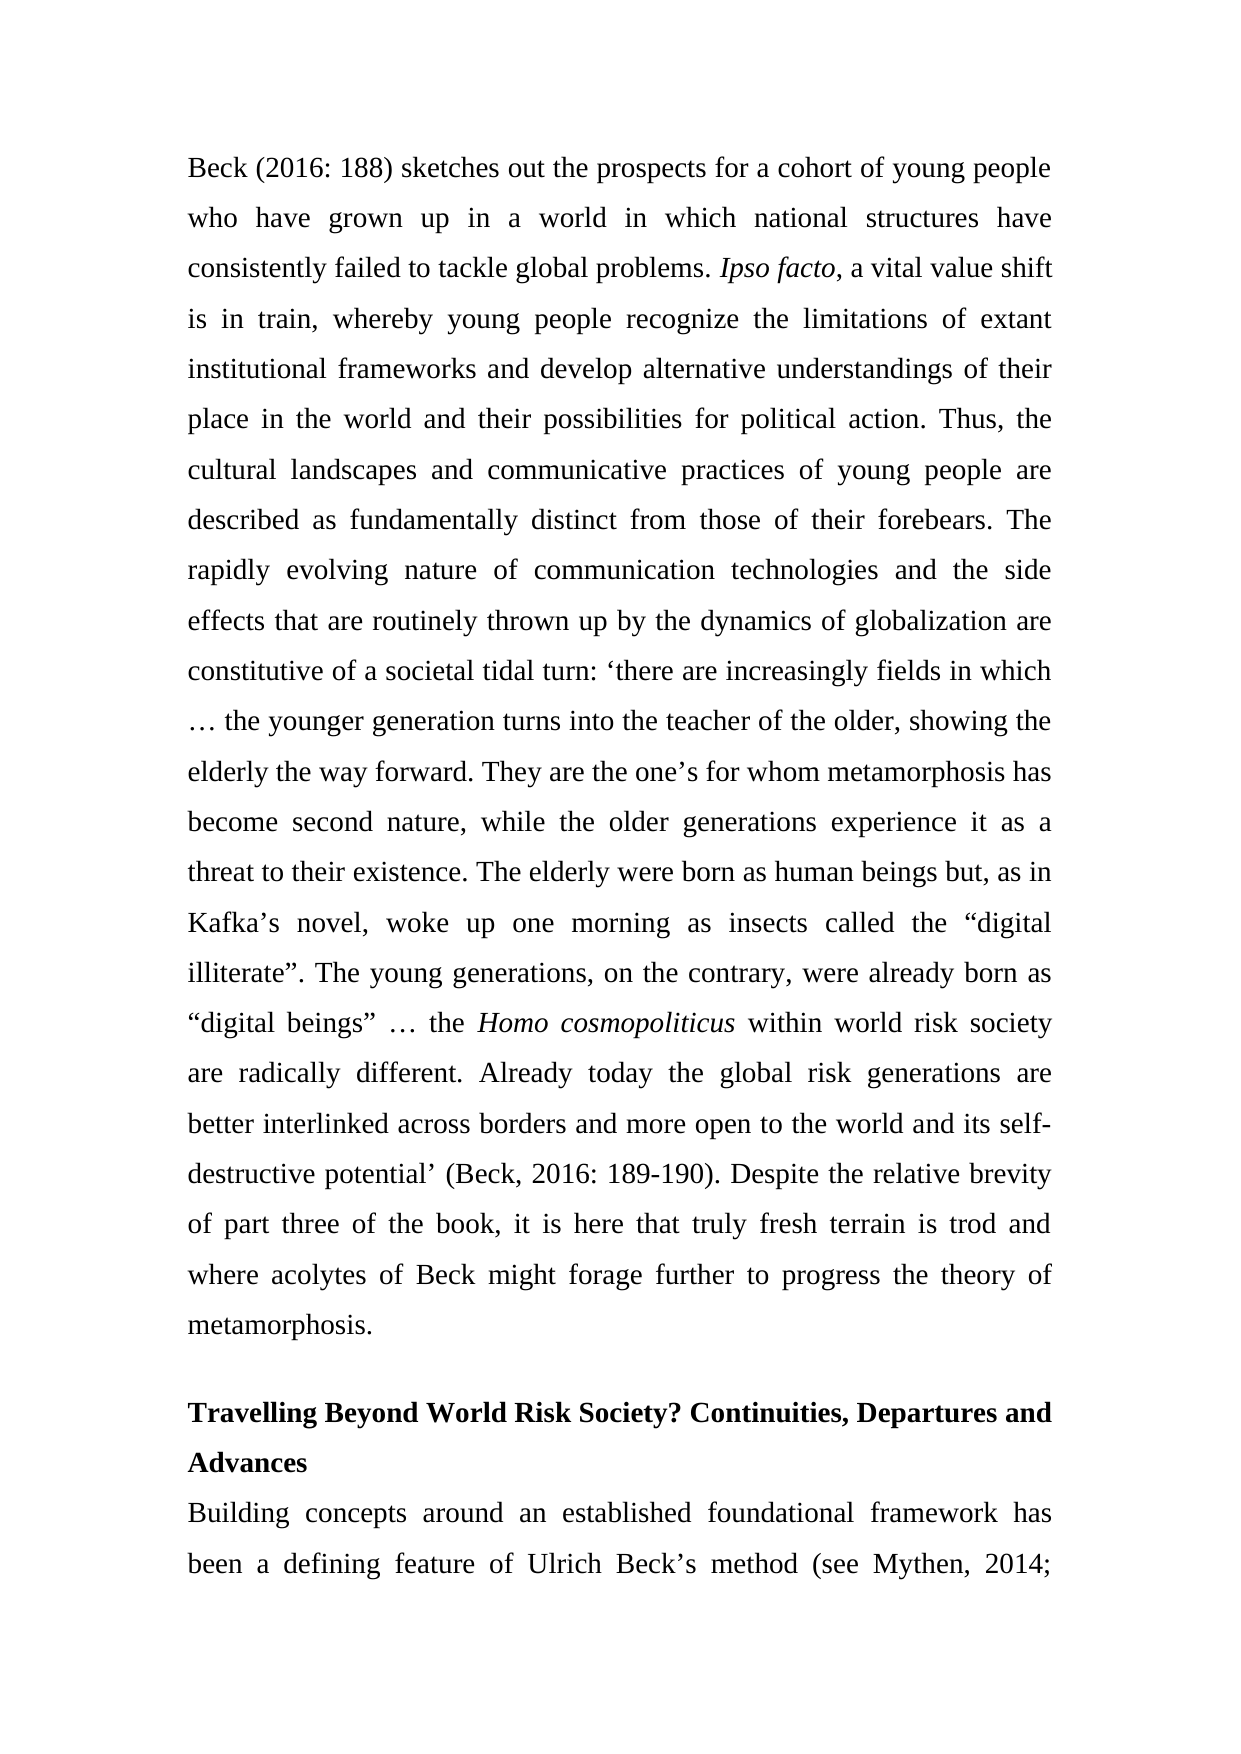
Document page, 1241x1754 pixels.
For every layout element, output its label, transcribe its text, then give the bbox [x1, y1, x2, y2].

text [187, 150, 1053, 1341]
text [187, 1496, 1053, 1579]
text Travelling Beyond World Risk Society? Continuities, Departures and Advances [187, 1395, 1053, 1479]
